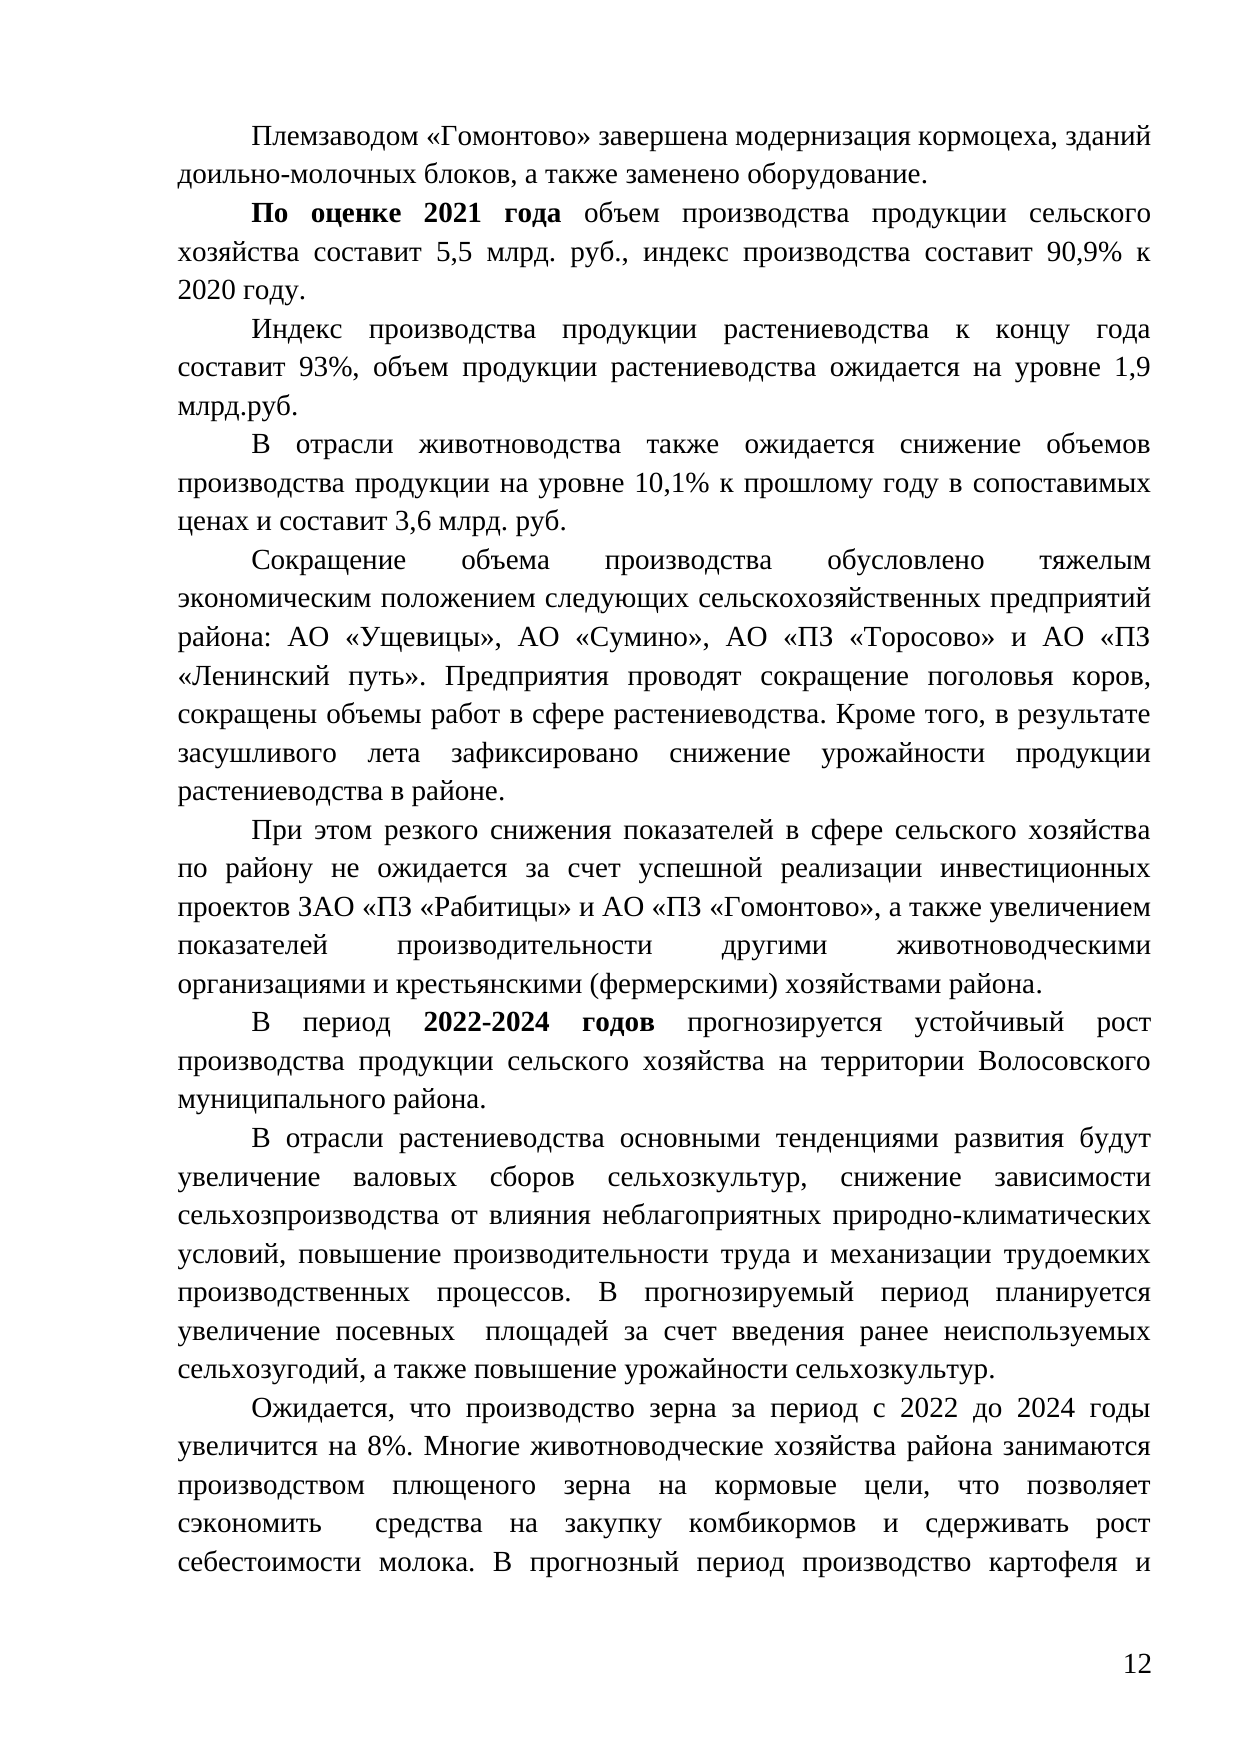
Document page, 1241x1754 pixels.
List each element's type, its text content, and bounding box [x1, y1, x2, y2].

text Сокращение объема производства обусловлено тяжелым экономическим положением следующих сельскохозяйственных предприятий района: АО «Ущевицы», АО «Сумино», АО «ПЗ «Торосово» и АО «ПЗ «Ленинский путь». Предприятия проводят сокращение поголовья коров, сокращены объемы работ в сфере растениеводства. Кроме того, в результате засушливого лета зафиксировано снижение урожайности продукции растениеводства в районе. [177, 542, 1152, 807]
text При этом резкого снижения показателей в сфере сельского хозяйства по району не ожидается за счет успешной реализации инвестиционных проектов ЗАО «ПЗ «Рабитицы» и АО «ПЗ «Гомонтово», а также увеличением показателей производительности другими животноводческими организациями и крестьянскими (фермерскими) хозяйствами района. [177, 812, 1152, 999]
text Племзаводом «Гомонтово» завершена модернизация кормоцеха, зданий доильно-молочных блоков, а также заменено оборудование. [177, 118, 1152, 190]
text В отрасли животноводства также ожидается снижение объемов производства продукции на уровне 10,1% к прошлому году в сопоставимых ценах и составит 3,6 млрд. руб. [177, 426, 1152, 537]
text По оценке 2021 года объем производства продукции сельского хозяйства составит 5,5 млрд. руб., индекс производства составит 90,9% к 2020 году. [177, 195, 1152, 306]
text Индекс производства продукции растениеводства к концу года составит 93%, объем продукции растениеводства ожидается на уровне 1,9 млрд.руб. [177, 311, 1152, 421]
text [177, 1390, 1152, 1578]
text В период 2022-2024 годов прогнозируется устойчивый рост производства продукции сельского хозяйства на территории Волосовского муниципального района. [177, 1004, 1152, 1115]
text В отрасли растениеводства основными тенденциями развития будут увеличение валовых сборов сельхозкультур, снижение зависимости сельхозпроизводства от влияния неблагоприятных природно-климатических условий, повышение производительности труда и механизации трудоемких производственных процессов. В прогнозируемый период планируется увеличение посевных площадей за счет введения ранее неиспользуемых сельхозугодий, а также повышение урожайности сельхозкультур. [177, 1120, 1152, 1385]
